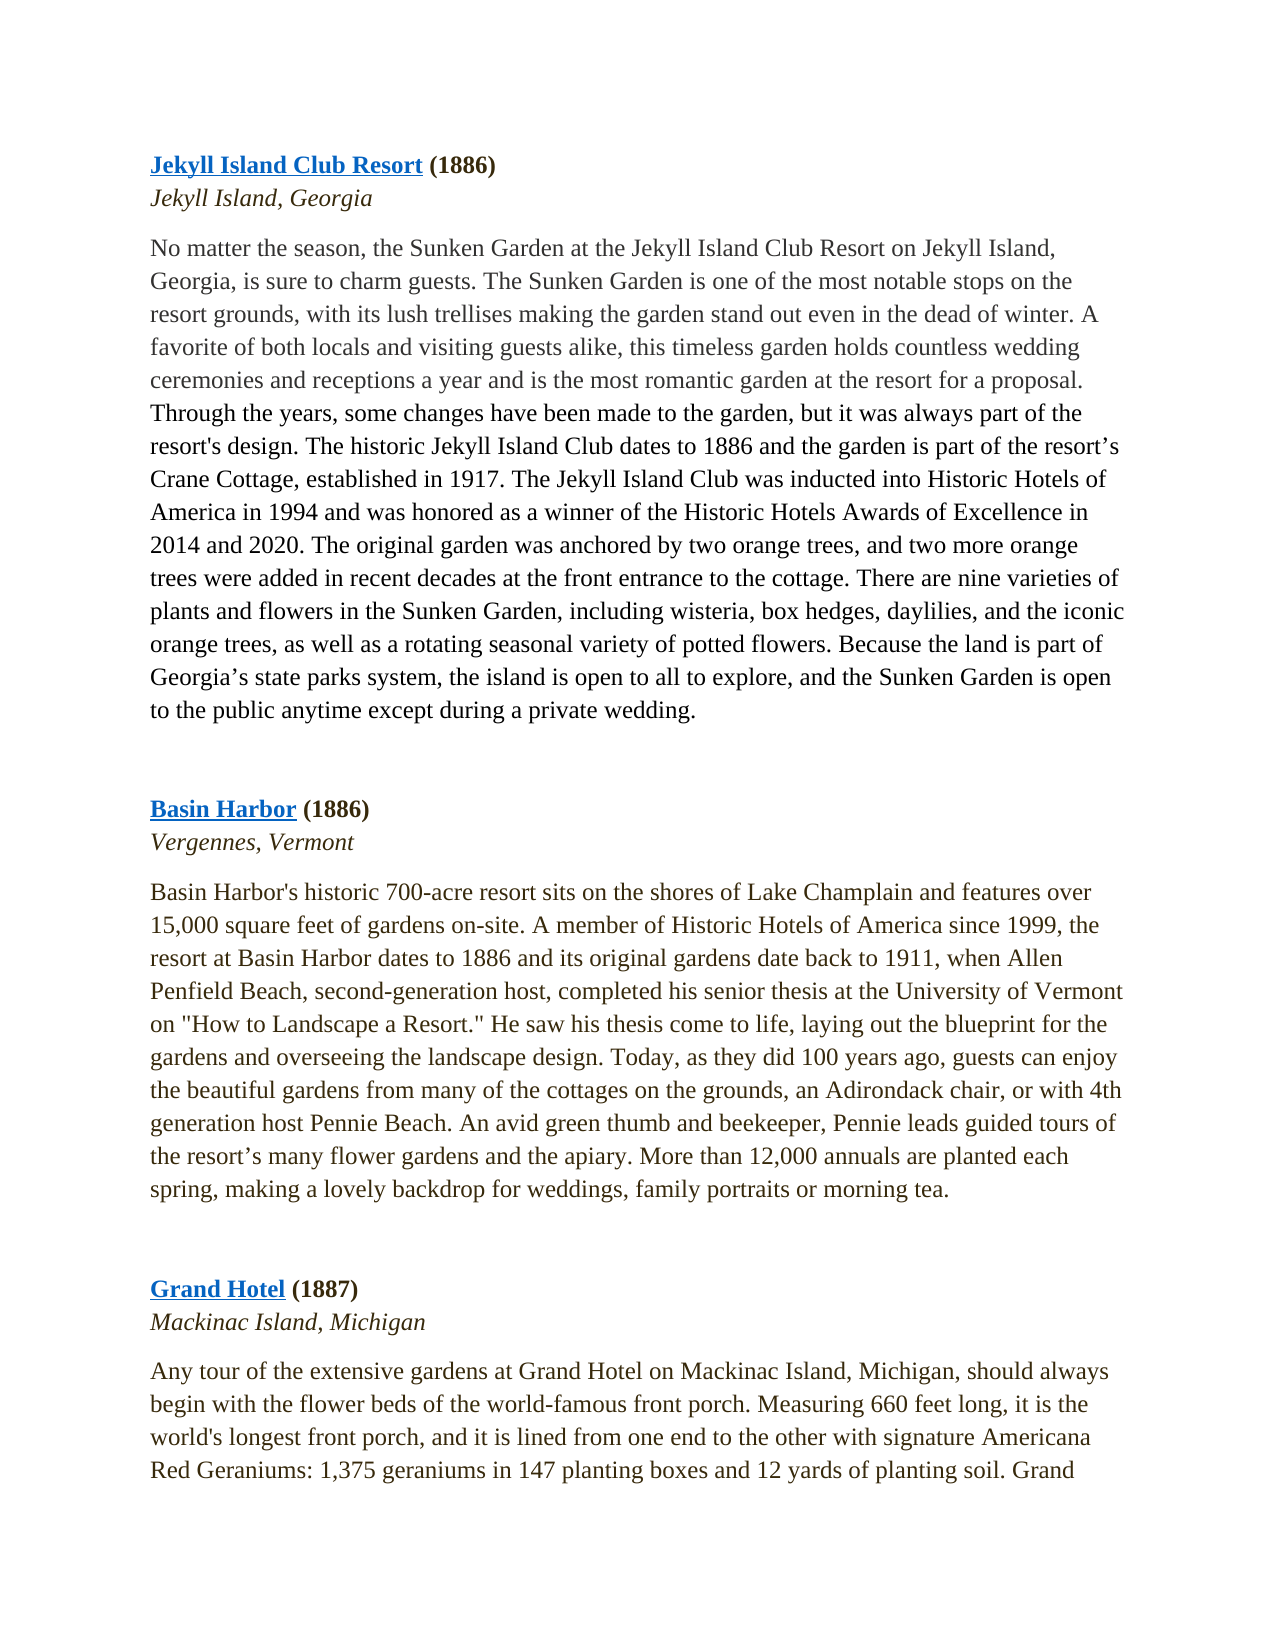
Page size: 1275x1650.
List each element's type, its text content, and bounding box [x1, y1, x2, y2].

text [150, 1356, 1125, 1484]
text Basin Harbor (1886) Vergennes, Vermont [150, 794, 1125, 856]
text No matter the season, the Sunken Garden at the Jekyll Island Club Resort on Jekyll Island, Georgia, is sure to charm guests. The Sunken Garden is one of the most notable stops on the resort grounds, with its lush trellises making the garden stand out even in the dead of winter. A favorite of both locals and visiting guests alike, this timeless garden holds countless wedding ceremonies and receptions a year and is the most romantic garden at the resort for a proposal. Through the years, some changes have been made to the garden, but it was always part of the resort's design. The historic Jekyll Island Club dates to 1886 and the garden is part of the resort’s Crane Cottage, established in 1917. The Jekyll Island Club was inducted into Historic Hotels of America in 1994 and was honored as a winner of the Historic Hotels Awards of Excellence in 2014 and 2020. The original garden was anchored by two orange trees, and two more orange trees were added in recent decades at the front entrance to the cottage. There are nine varieties of plants and flowers in the Sunken Garden, including wisteria, box hedges, daylilies, and the iconic orange trees, as well as a rotating seasonal variety of potted flowers. Because the land is part of Georgia’s state parks system, the island is open to all to explore, and the Sunken Garden is open to the public anytime except during a private wedding. [150, 233, 1125, 724]
text Jekyll Island Club Resort (1886) Jekyll Island, Georgia [150, 150, 1125, 212]
text Grand Hotel (1887) Mackinac Island, Michigan [150, 1274, 1125, 1335]
text Basin Harbor's historic 700-acre resort sits on the shores of Lake Champlain and features over 15,000 square feet of gardens on-site. A member of Historic Hotels of America since 1999, the resort at Basin Harbor dates to 1886 and its original gardens date back to 1911, when Allen Penfield Beach, second-generation host, completed his senior thesis at the University of Vermont on "How to Landscape a Resort." He saw his thesis come to life, laying out the blueprint for the gardens and overseeing the landscape design. Today, as they did 100 years ago, guests can enjoy the beautiful gardens from many of the cottages on the grounds, an Adirondack chair, or with 4th generation host Pennie Beach. An avid green thumb and beekeeper, Pennie leads guided tours of the resort’s many flower gardens and the apiary. More than 12,000 annuals are planted each spring, making a lovely backdrop for weddings, family portraits or morning tea. [150, 877, 1125, 1203]
